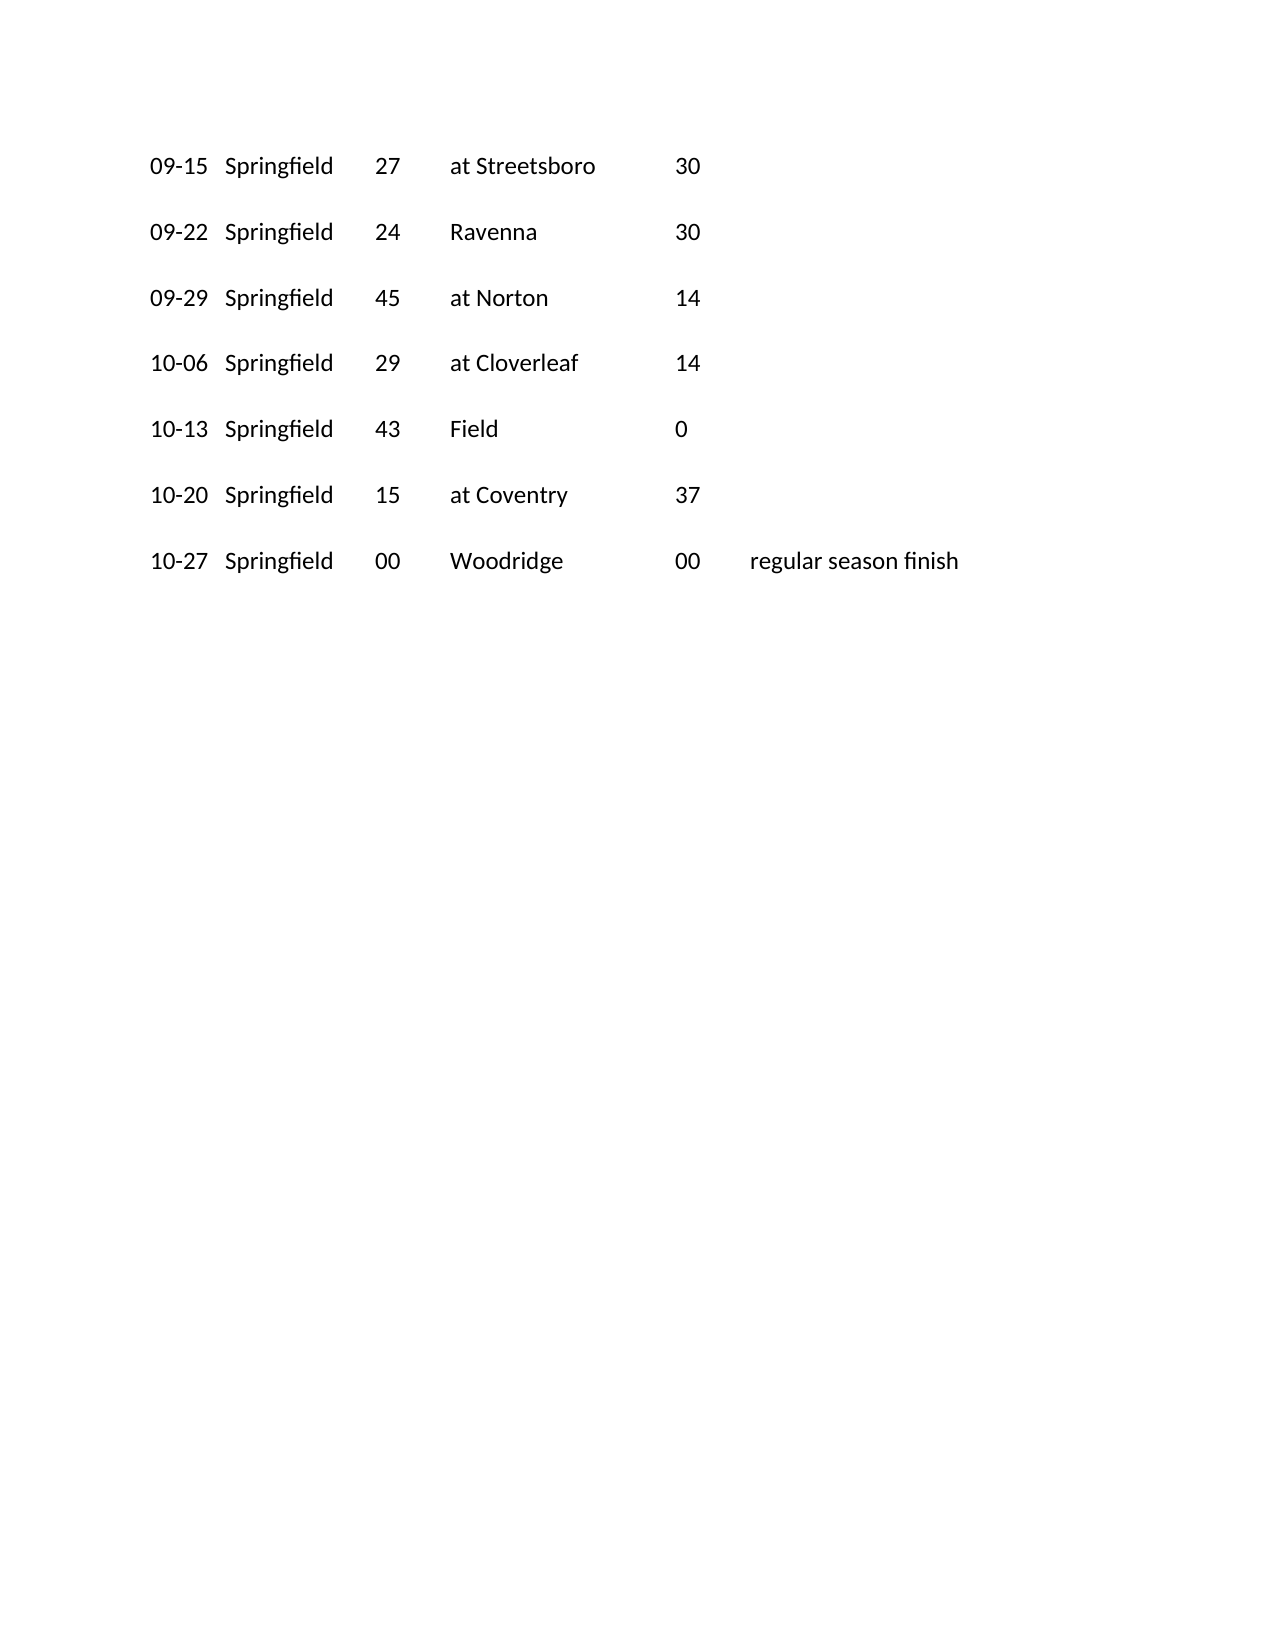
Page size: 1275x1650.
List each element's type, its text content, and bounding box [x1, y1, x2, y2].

text 09-29 Springfield 45 at Norton 14 [150, 282, 1125, 312]
text 09-22 Springfield 24 Ravenna 30 [150, 216, 1125, 246]
text 09-15 Springfield 27 at Streetsboro 30 [150, 150, 1125, 181]
text 10-27 Springfield 00 Woodridge 00 regular season finish [150, 545, 1125, 576]
text 10-06 Springfield 29 at Cloverleaf 14 [150, 347, 1125, 378]
text 10-20 Springfield 15 at Coventry 37 [150, 479, 1125, 510]
text 10-13 Springfield 43 Field 0 [150, 413, 1125, 444]
